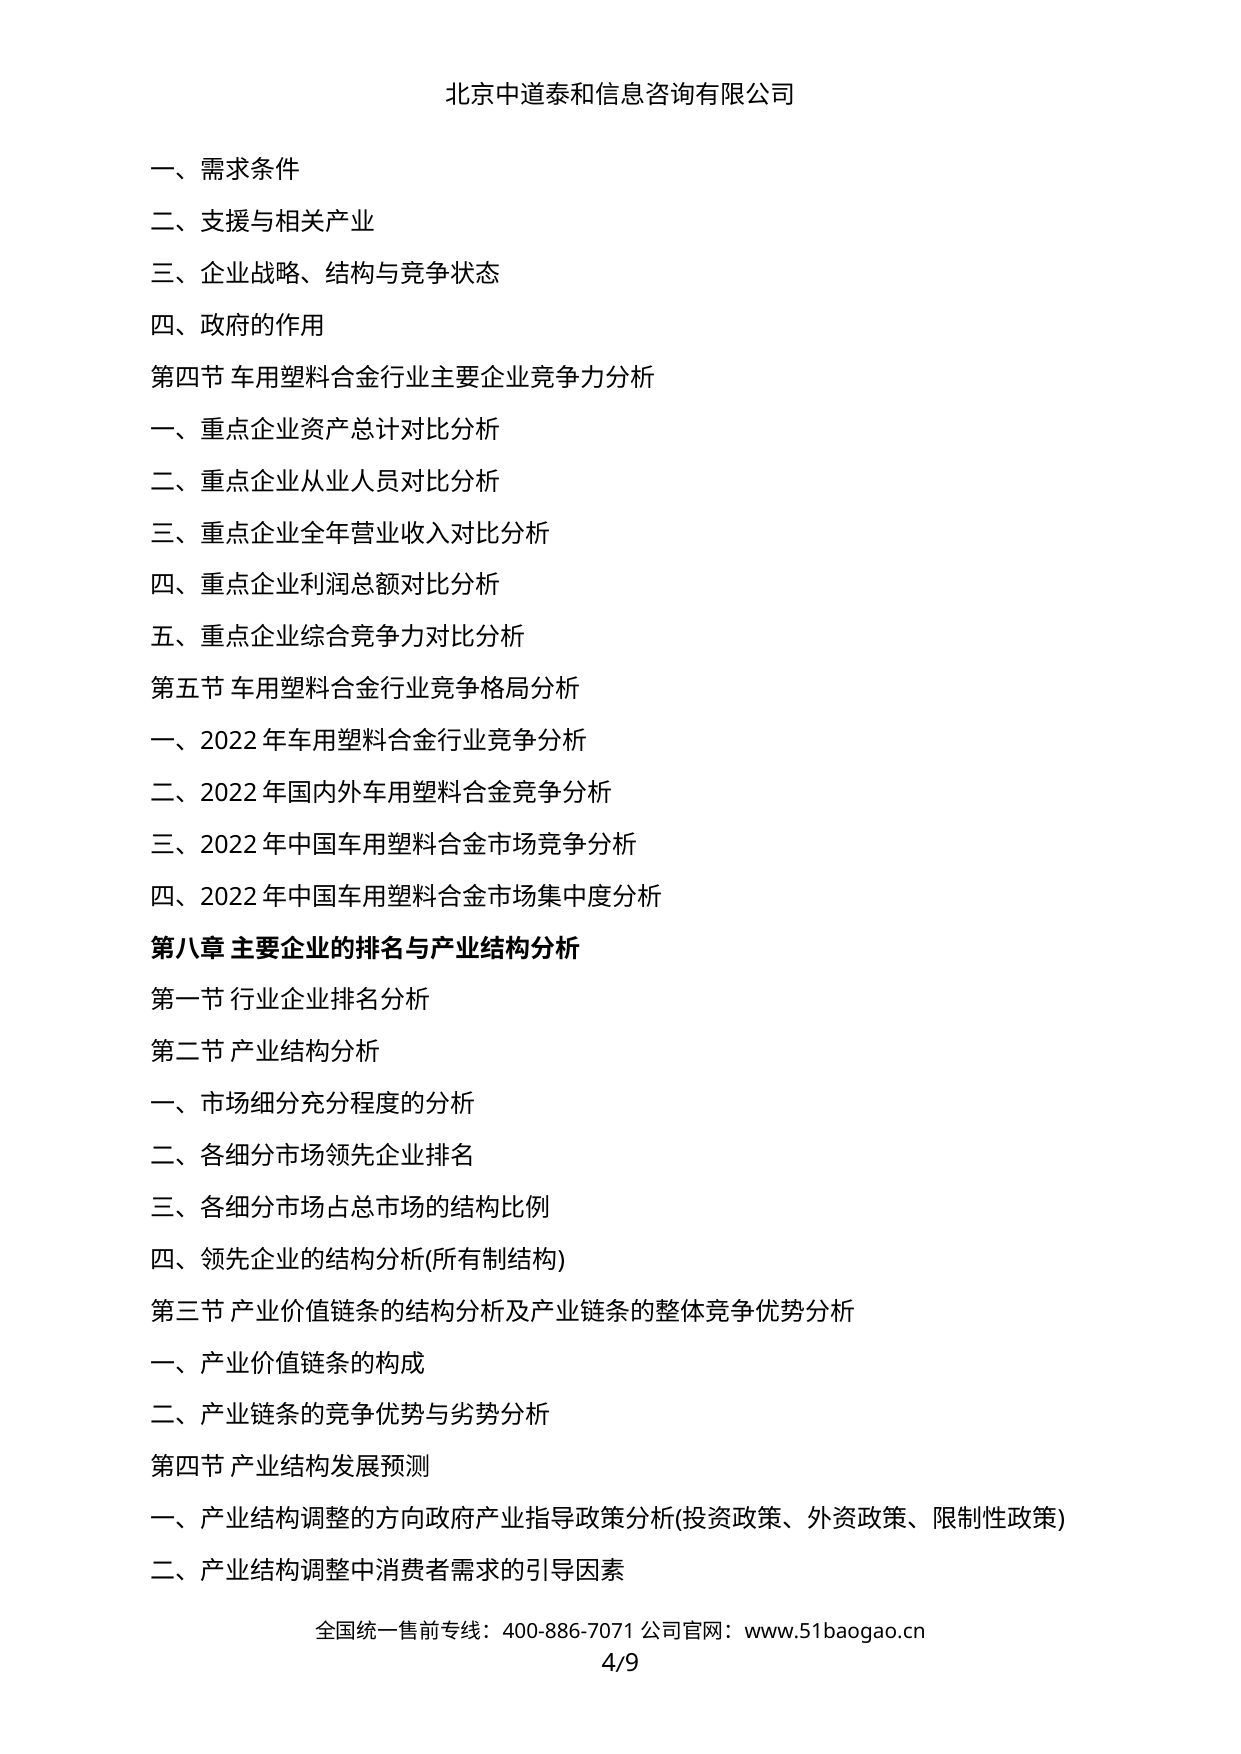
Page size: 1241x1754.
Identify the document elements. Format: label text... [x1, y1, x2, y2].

text 一、重点企业资产总计对比分析 [150, 409, 1090, 446]
text 二、2022年国内外车用塑料合金竞争分析 [150, 772, 1090, 809]
text 三、重点企业全年营业收入对比分析 [150, 513, 1090, 549]
text 一、产业价值链条的构成 [150, 1343, 1090, 1379]
text 二、各细分市场领先企业排名 [150, 1136, 1090, 1172]
text 第三节 产业价值链条的结构分析及产业链条的整体竞争优势分析 [150, 1291, 1090, 1327]
text 三、各细分市场占总市场的结构比例 [150, 1187, 1090, 1224]
text 一、产业结构调整的方向政府产业指导政策分析(投资政策、外资政策、限制性政策) [150, 1499, 1090, 1535]
text 四、领先企业的结构分析(所有制结构) [150, 1239, 1090, 1276]
text 第四节 车用塑料合金行业主要企业竞争力分析 [150, 357, 1090, 394]
text 第五节 车用塑料合金行业竞争格局分析 [150, 669, 1090, 705]
text 二、产业链条的竞争优势与劣势分析 [150, 1395, 1090, 1431]
text 五、重点企业综合竞争力对比分析 [150, 617, 1090, 653]
text 第一节 行业企业排名分析 [150, 980, 1090, 1016]
text 二、支援与相关产业 [150, 202, 1090, 238]
text 第四节 产业结构发展预测 [150, 1447, 1090, 1483]
text 三、企业战略、结构与竞争状态 [150, 254, 1090, 290]
text 二、重点企业从业人员对比分析 [150, 461, 1090, 497]
text 第二节 产业结构分析 [150, 1032, 1090, 1068]
text 四、重点企业利润总额对比分析 [150, 565, 1090, 601]
text 三、2022年中国车用塑料合金市场竞争分析 [150, 824, 1090, 861]
text 四、2022年中国车用塑料合金市场集中度分析 [150, 876, 1090, 912]
text 四、政府的作用 [150, 306, 1090, 342]
text 一、市场细分充分程度的分析 [150, 1084, 1090, 1120]
text 一、2022年车用塑料合金行业竞争分析 [150, 721, 1090, 757]
text 一、需求条件 [150, 150, 1090, 186]
text 第八章 主要企业的排名与产业结构分析 [150, 928, 1090, 964]
text 二、产业结构调整中消费者需求的引导因素 [150, 1551, 1090, 1587]
